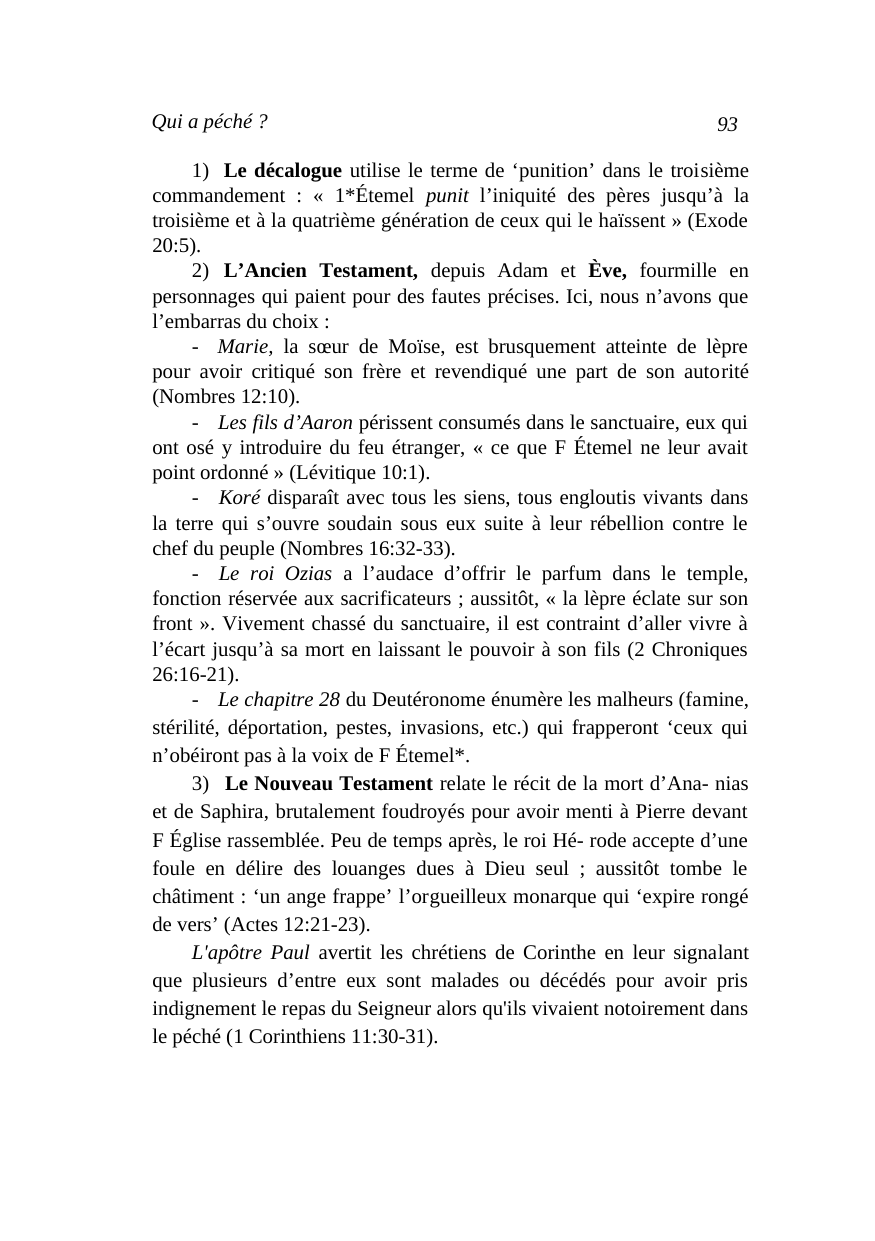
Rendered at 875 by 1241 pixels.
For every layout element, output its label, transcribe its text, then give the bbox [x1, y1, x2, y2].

list L’Ancien Testament, depuis Adam et Ève, fourmille en personnages qui paient pour des fautes précises. Ici, nous n’avons que l’embarras du choix : [152, 258, 749, 333]
list Koré disparaît avec tous les siens, tous engloutis vivants dans la terre qui s’ouvre soudain sous eux suite à leur rébellion contre le chef du peuple (Nombres 16:32-33). [152, 485, 749, 560]
list Le roi Ozias a l’audace d’offrir le parfum dans le temple, fonction réservée aux sacrificateurs ; aussitôt, « la lèpre éclate sur son front ». Vivement chassé du sanctuaire, il est contraint d’aller vivre à l’écart jusqu’à sa mort en laissant le pouvoir à son fils (2 Chroniques 26:16-21). [152, 561, 749, 686]
list Le Nouveau Testament relate le récit de la mort d’Ana- nias et de Saphira, brutalement foudroyés pour avoir menti à Pierre devant F Église rassemblée. Peu de temps après, le roi Hé- rode accepte d’une foule en délire des louanges dues à Dieu seul ; aussitôt tombe le châtiment : ‘un ange frappe’ l’orgueilleux monarque qui ‘expire rongé de vers’ (Actes 12:21-23). [152, 771, 749, 936]
list Le chapitre 28 du Deutéronome énumère les malheurs (famine, stérilité, déportation, pestes, invasions, etc.) qui frapperont ‘ceux qui n’obéiront pas à la voix de F Étemel*. [152, 687, 749, 767]
text L'apôtre Paul avertit les chrétiens de Corinthe en leur signalant que plusieurs d’entre eux sont malades ou décédés pour avoir pris indignement le repas du Seigneur alors qu'ils vivaient notoirement dans le péché (1 Corinthiens 11:30-31). [152, 940, 749, 1048]
text 93 [717, 112, 740, 136]
list Marie, la sœur de Moïse, est brusquement atteinte de lèpre pour avoir critiqué son frère et revendiqué une part de son autorité (Nombres 12:10). [152, 334, 749, 408]
list Le décalogue utilise le terme de ‘punition’ dans le troisième commandement : « 1*Étemel punit l’iniquité des pères jusqu’à la troisième et à la quatrième génération de ceux qui le haïssent » (Exode 20:5). [152, 157, 749, 257]
list Les fils d’Aaron périssent consumés dans le sanctuaire, eux qui ont osé y introduire du feu étranger, « ce que F Étemel ne leur avait point ordonné » (Lévitique 10:1). [152, 409, 749, 484]
text Qui a péché ? [151, 109, 270, 133]
